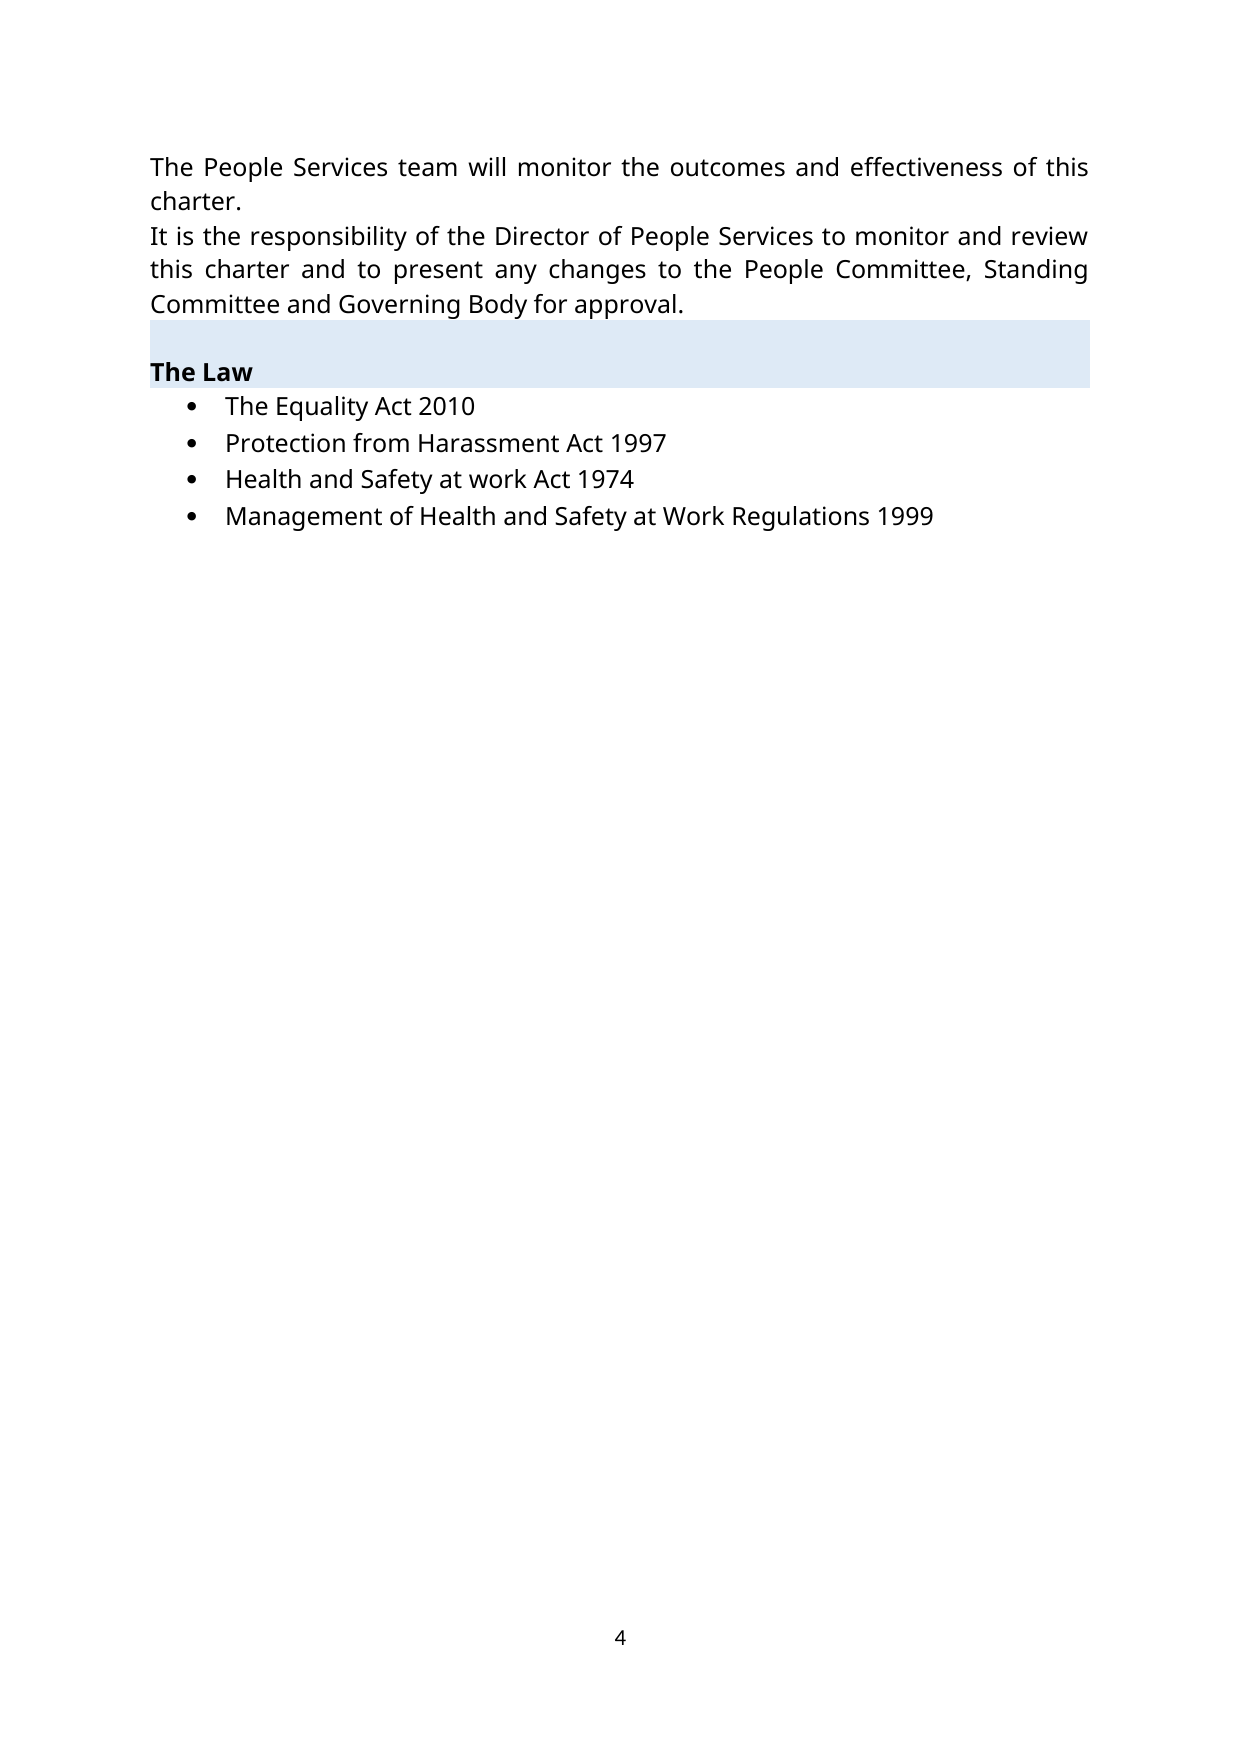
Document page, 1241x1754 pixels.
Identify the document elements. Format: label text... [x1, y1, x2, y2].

list Protection from Harassment Act 1997 [187, 425, 1090, 459]
text It is the responsibility of the Director of People Services to monitor and review this charter and to present any changes to the People Committee, Standing Committee and Governing Body for approval. [150, 218, 1090, 320]
list Management of Health and Safety at Work Regulations 1999 [187, 499, 1090, 533]
text The Law [150, 354, 1090, 388]
text The People Services team will monitor the outcomes and effectiveness of this charter. [150, 150, 1090, 218]
list The Equality Act 2010 [187, 388, 1090, 422]
list Health and Safety at work Act 1974 [187, 462, 1090, 496]
